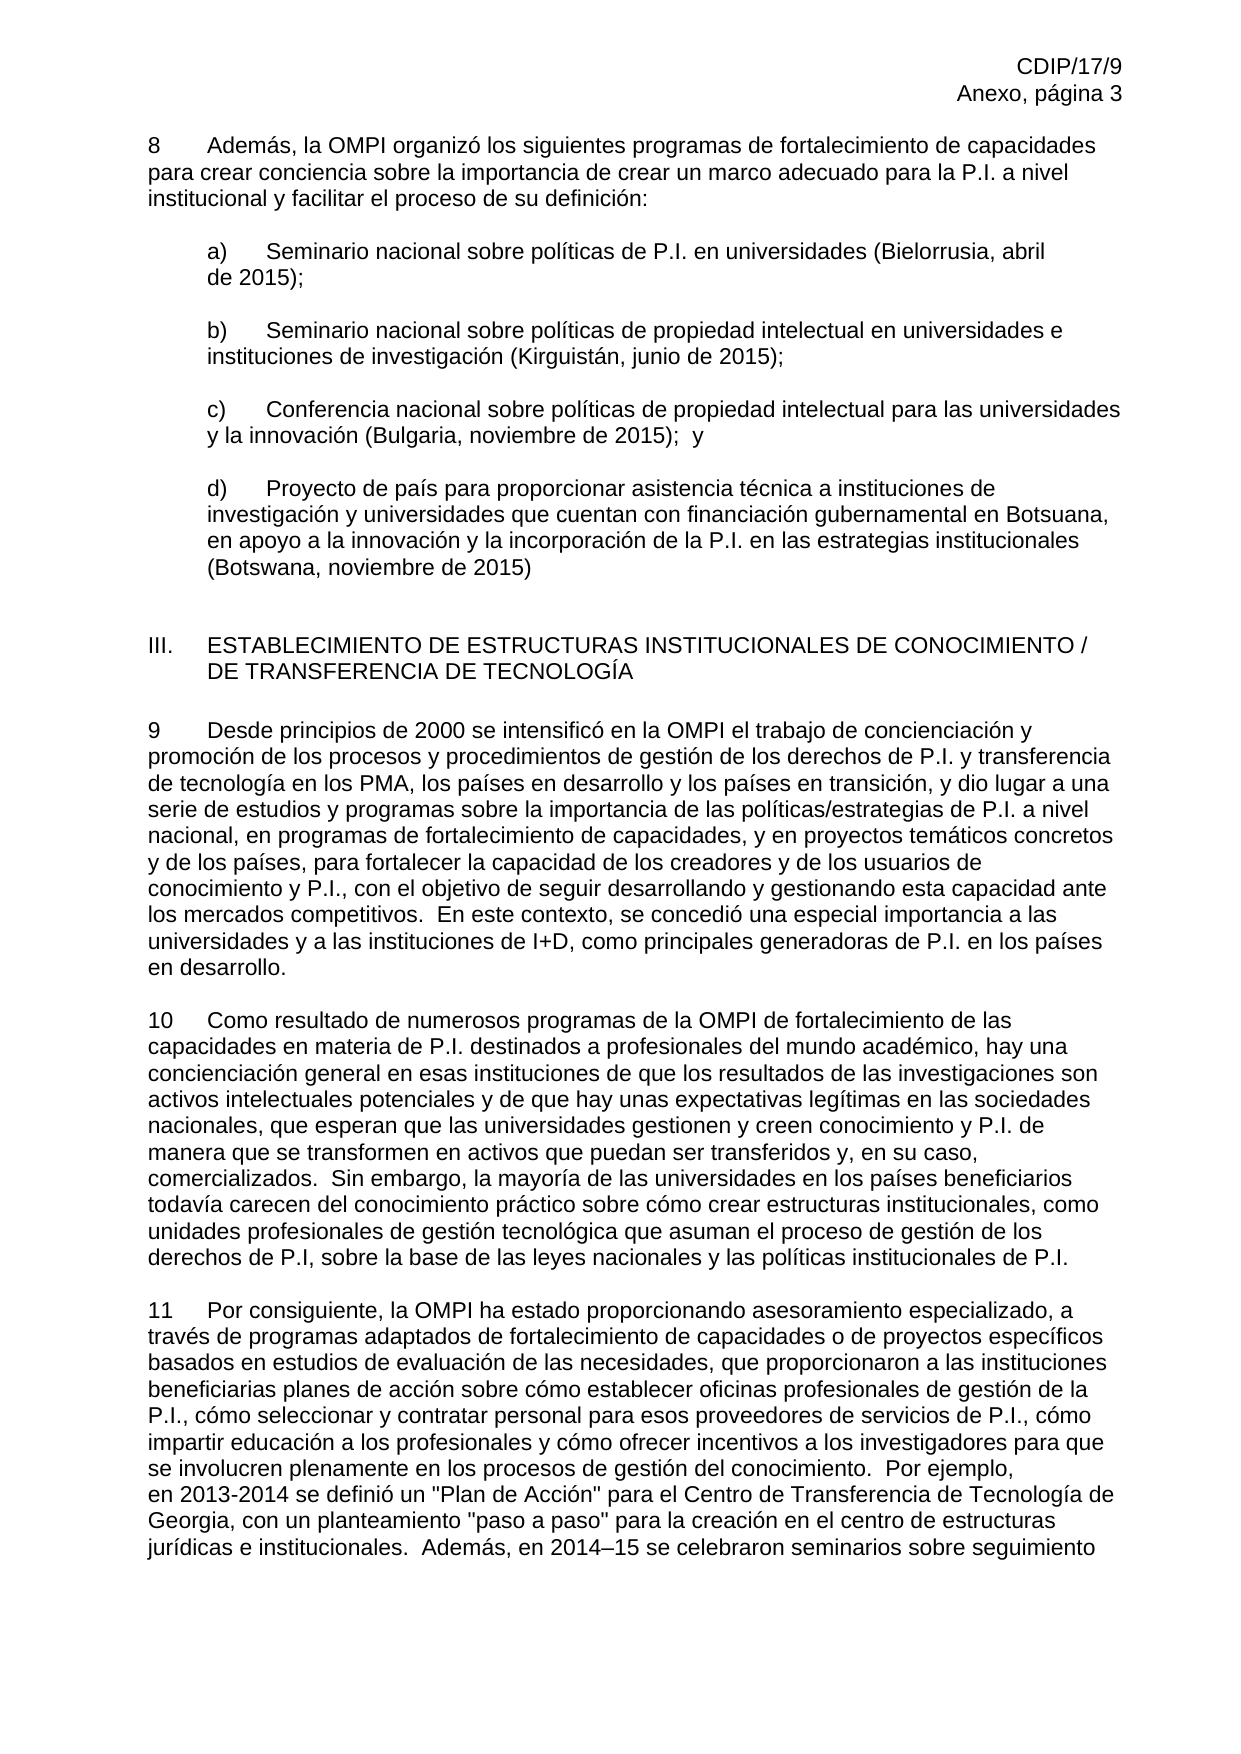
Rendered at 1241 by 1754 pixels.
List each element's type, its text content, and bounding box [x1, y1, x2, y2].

subtitle III. Establecimiento de estructuras institucionales de conocimiento / de transferencia de tecnología [148, 632, 1122, 684]
list Conferencia nacional sobre políticas de propiedad intelectual para las universidades y la innovación (Bulgaria, noviembre de 2015); y [207, 396, 1122, 448]
list Proyecto de país para proporcionar asistencia técnica a instituciones de investigación y universidades que cuentan con financiación gubernamental en Botsuana, en apoyo a la innovación y la incorporación de la P.I. en las estrategias institucionales (Botswana, noviembre de 2015) [207, 475, 1122, 580]
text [148, 1297, 1122, 1560]
text Como resultado de numerosos programas de la OMPI de fortalecimiento de las capacidades en materia de P.I. destinados a profesionales del mundo académico, hay una concienciación general en esas instituciones de que los resultados de las investigaciones son activos intelectuales potenciales y de que hay unas expectativas legítimas en las sociedades nacionales, que esperan que las universidades gestionen y creen conocimiento y P.I. de manera que se transformen en activos que puedan ser transferidos y, en su caso, comercializados. Sin embargo, la mayoría de las universidades en los países beneficiarios todavía carecen del conocimiento práctico sobre cómo crear estructuras institucionales, como unidades profesionales de gestión tecnológica que asuman el proceso de gestión de los derechos de P.I, sobre la base de las leyes nacionales y las políticas institucionales de P.I. [148, 1007, 1122, 1270]
text Desde principios de 2000 se intensificó en la OMPI el trabajo de concienciación y promoción de los procesos y procedimientos de gestión de los derechos de P.I. y transferencia de tecnología en los PMA, los países en desarrollo y los países en transición, y dio lugar a una serie de estudios y programas sobre la importancia de las políticas/estrategias de P.I. a nivel nacional, en programas de fortalecimiento de capacidades, y en proyectos temáticos concretos y de los países, para fortalecer la capacidad de los creadores y de los usuarios de conocimiento y P.I., con el objetivo de seguir desarrollando y gestionando esta capacidad ante los mercados competitivos. En este contexto, se concedió una especial importancia a las universidades y a las instituciones de I+D, como principales generadoras de P.I. en los países en desarrollo. [148, 717, 1122, 980]
list Seminario nacional sobre políticas de propiedad intelectual en universidades e instituciones de investigación (Kirguistán, junio de 2015); [207, 317, 1122, 369]
text Además, la OMPI organizó los siguientes programas de fortalecimiento de capacidades para crear conciencia sobre la importancia de crear un marco adecuado para la P.I. a nivel institucional y facilitar el proceso de su definición: [148, 132, 1122, 211]
list Seminario nacional sobre políticas de P.I. en universidades (Bielorrusia, abril de 2015); [207, 238, 1122, 290]
